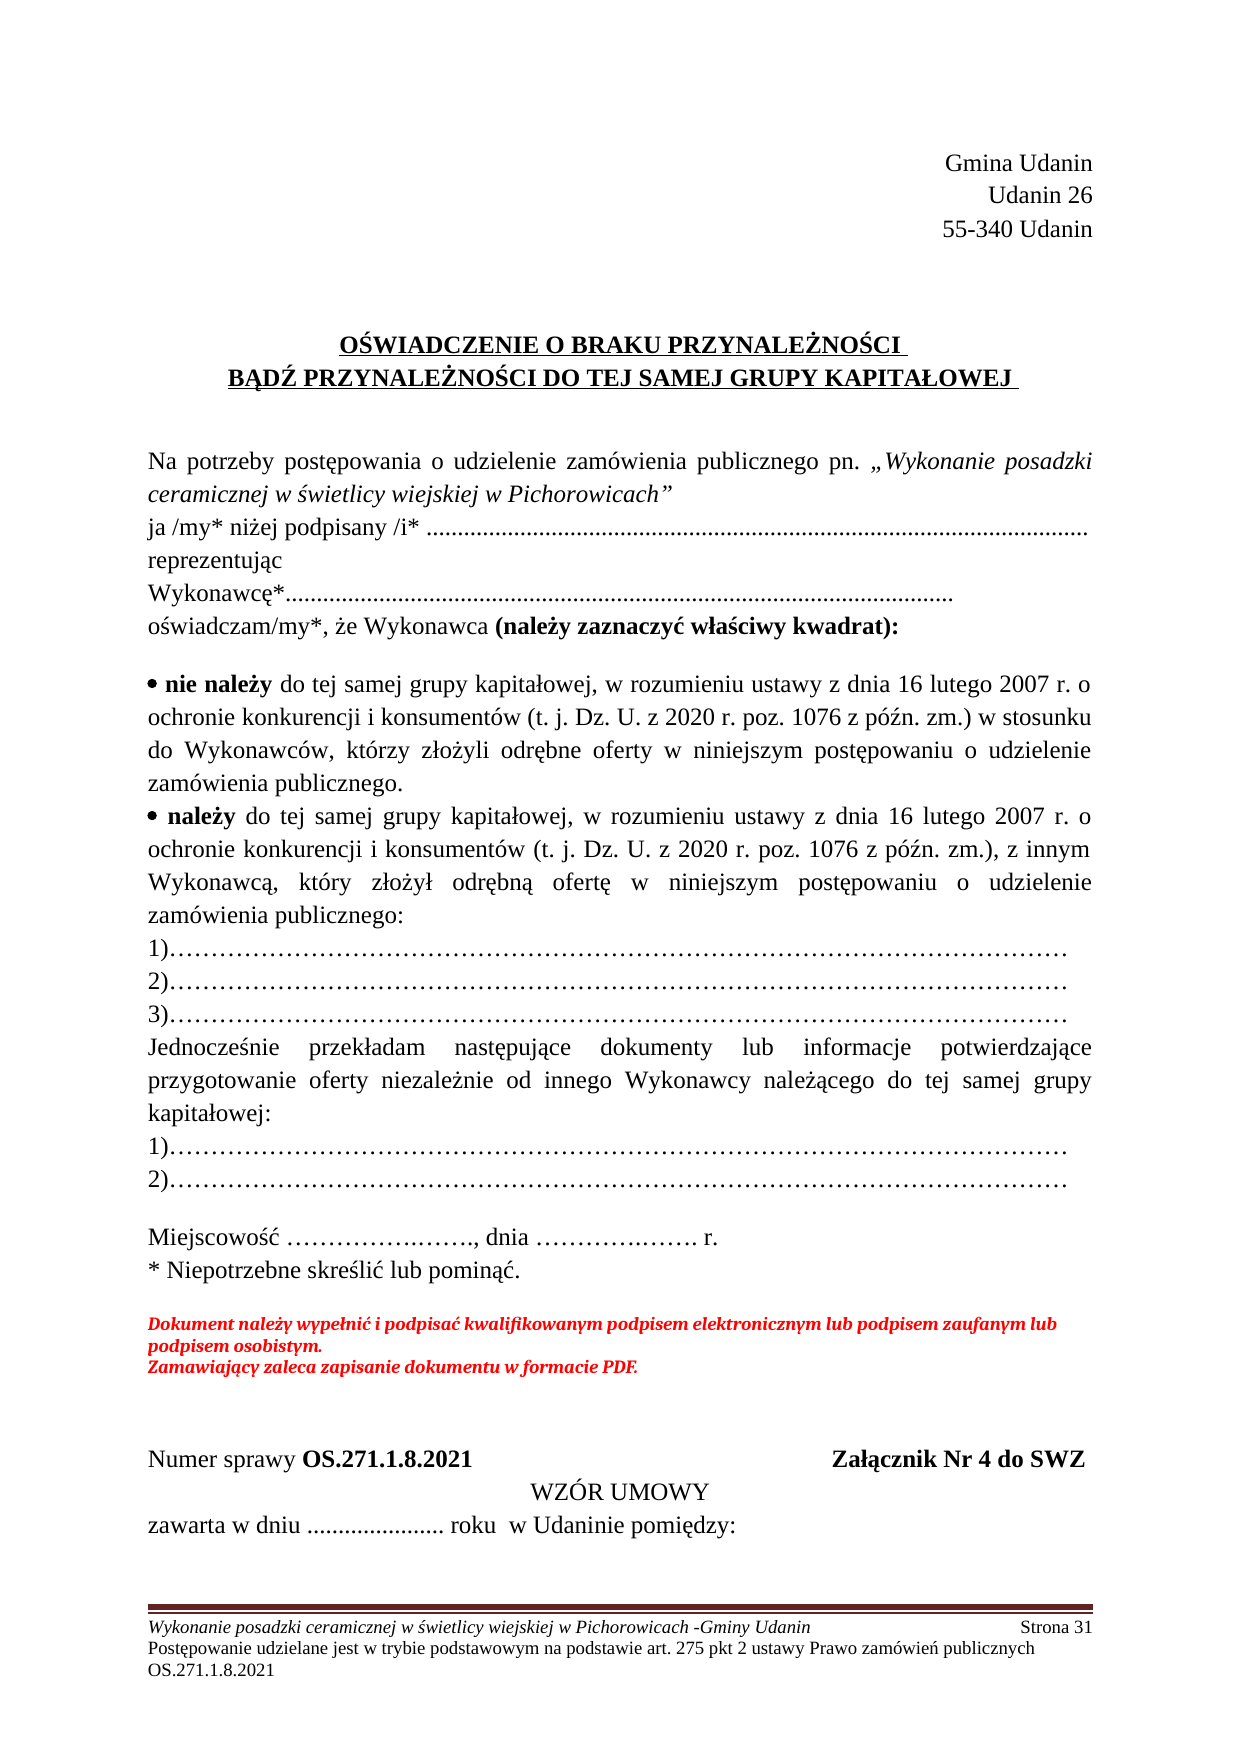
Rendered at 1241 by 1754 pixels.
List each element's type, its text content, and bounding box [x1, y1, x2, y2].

text Miejscowość …………….……., dnia ………….……. r. [148, 1222, 1093, 1251]
text Zamawiający zaleca zapisanie dokumentu w formacie PDF. [148, 1357, 1093, 1378]
text * Niepotrzebne skreślić lub pominąć. [148, 1255, 1093, 1284]
list WZÓR UMOWY [148, 1477, 1093, 1506]
text zawarta w dniu ...................... roku w Udaninie pomiędzy: [148, 1511, 1093, 1539]
text Gmina Udanin [148, 148, 1093, 176]
text 1)……………………………………………………………………………………………… [148, 1131, 1093, 1160]
text reprezentując Wykonawcę*........................................................................................................... [148, 545, 1093, 607]
text ja /my* niżej podpisany /i* .......................................................................................................... [148, 512, 1093, 541]
text 2)……………………………………………………………………………………………… [148, 966, 1093, 995]
text Udanin 26 [148, 181, 1093, 209]
text Na potrzeby postępowania o udzielenie zamówienia publicznego pn. „Wykonanie posadzki ceramicznej w świetlicy wiejskiej w Pichorowicach” [148, 446, 1093, 507]
text Dokument należy wypełnić i podpisać kwalifikowanym podpisem elektronicznym lub podpisem zaufanym lub podpisem osobistym. [148, 1314, 1093, 1357]
text 1)……………………………………………………………………………………………… [148, 933, 1093, 962]
text 55-340 Udanin [148, 214, 1093, 242]
text OŚWIADCZENIE O BRAKU PRZYNALEŻNOŚCI [148, 330, 1093, 358]
text należy do tej samej grupy kapitałowej, w rozumieniu ustawy z dnia 16 lutego 2007 r. o ochronie konkurencji i konsumentów (t. j. Dz. U. z 2020 r. poz. 1076 z późn. zm.), z innym Wykonawcą, który złożył odrębną ofertę w niniejszym postępowaniu o udzielenie zamówienia publicznego: [148, 801, 1093, 929]
text 2)……………………………………………………………………………………………… [148, 1164, 1093, 1193]
text oświadczam/my*, że Wykonawca (należy zaznaczyć właściwy kwadrat): [148, 611, 1093, 639]
text BĄDŹ PRZYNALEŻNOŚCI DO TEJ SAMEJ GRUPY KAPITAŁOWEJ [148, 363, 1093, 391]
text Jednocześnie przekładam następujące dokumenty lub informacje potwierdzające przygotowanie oferty niezależnie od innego Wykonawcy należącego do tej samej grupy kapitałowej: [148, 1032, 1093, 1127]
text Numer sprawy OS.271.1.8.2021 Załącznik Nr 4 do SWZ [148, 1444, 1093, 1473]
text nie należy do tej samej grupy kapitałowej, w rozumieniu ustawy z dnia 16 lutego 2007 r. o ochronie konkurencji i konsumentów (t. j. Dz. U. z 2020 r. poz. 1076 z późn. zm.) w stosunku do Wykonawców, którzy złożyli odrębne oferty w niniejszym postępowaniu o udzielenie zamówienia publicznego. [148, 669, 1093, 797]
text 3)……………………………………………………………………………………………… [148, 999, 1093, 1028]
